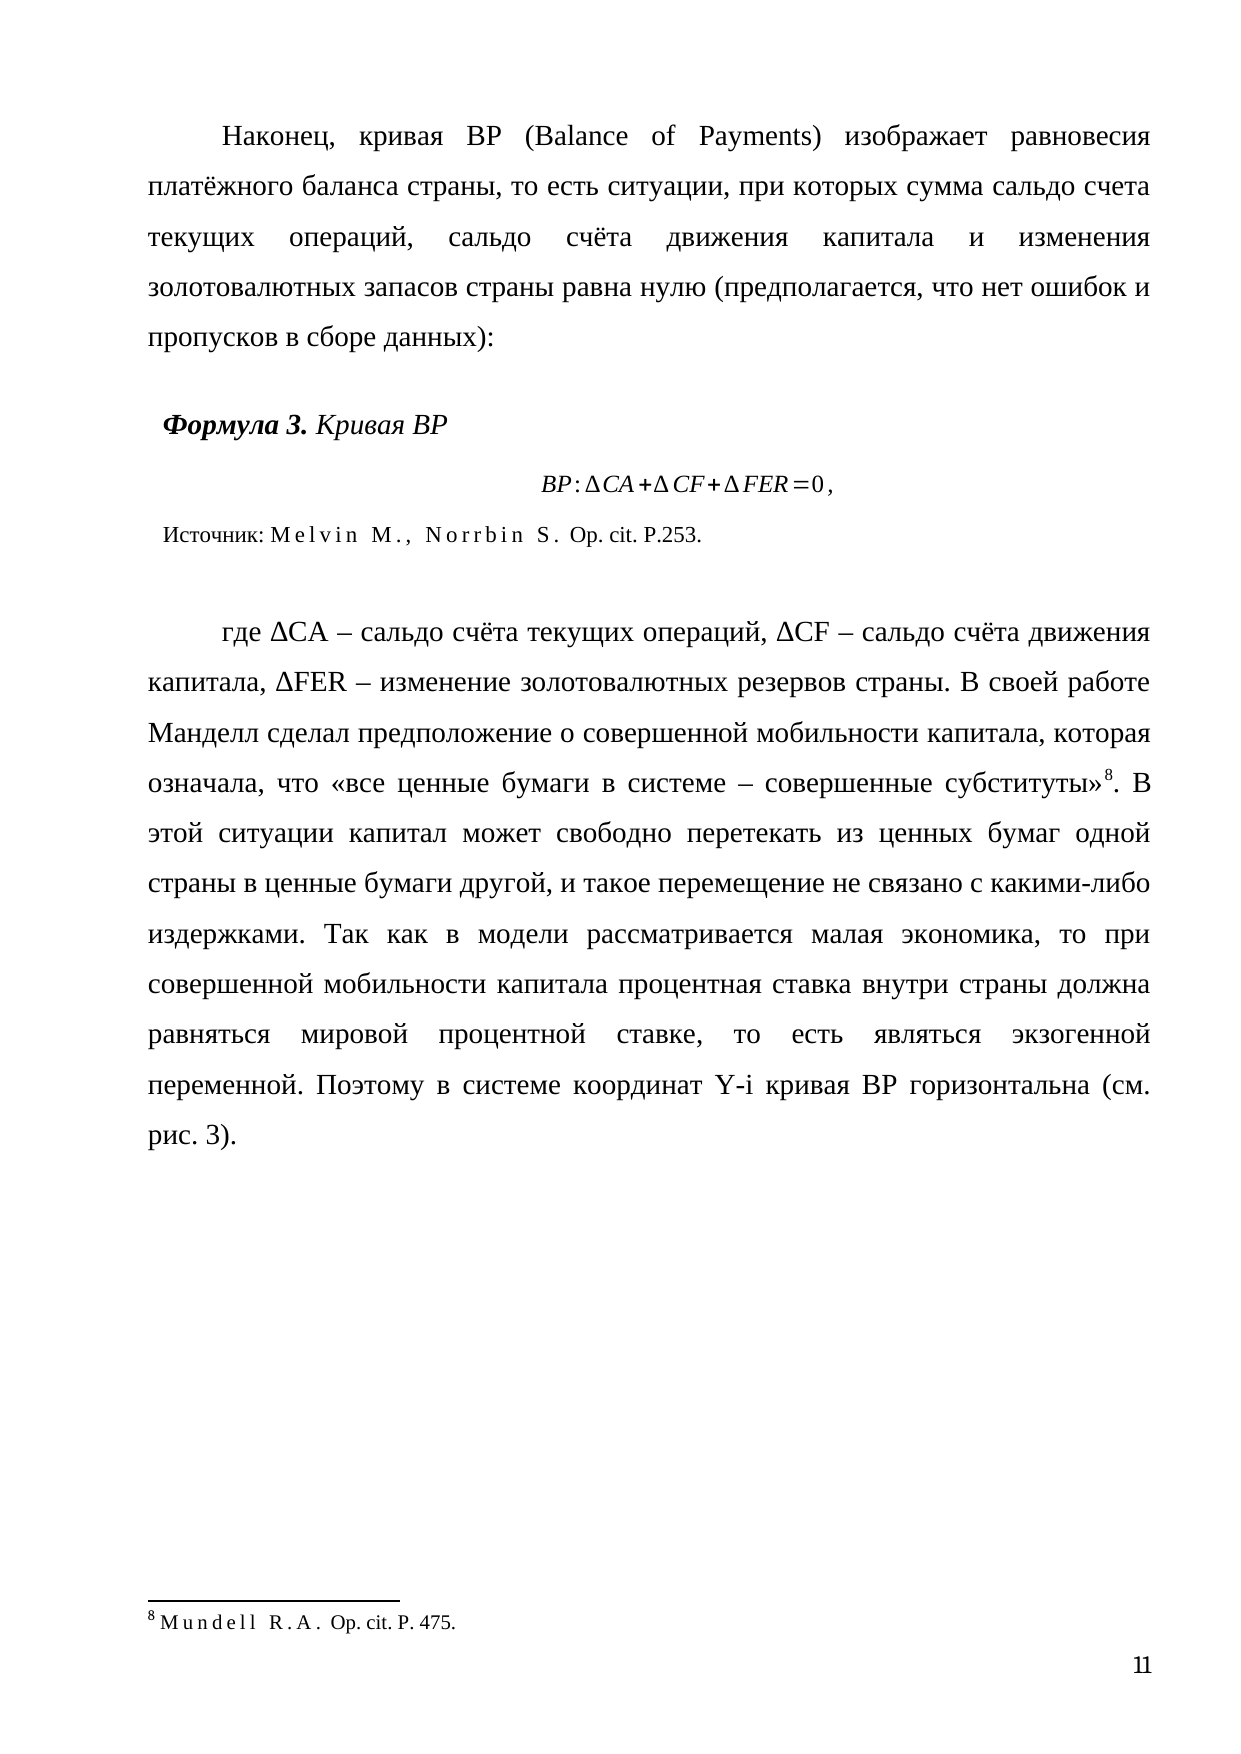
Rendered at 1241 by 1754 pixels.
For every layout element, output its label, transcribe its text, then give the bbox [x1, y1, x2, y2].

list Наконец, кривая BP (Balance of Payments) изображает равновесия платёжного баланса страны, то есть ситуации, при которых сумма сальдо счета текущих операций, сальдо счёта движения капитала и изменения золотовалютных запасов страны равна нулю (предполагается, что нет ошибок и пропусков в сборе данных): [148, 118, 1152, 353]
list где ∆CA – сальдо счёта текущих операций, ∆CF – сальдо счёта движения капитала, ∆FER – изменение золотовалютных резервов страны. В своей работе Манделл сделал предположение о совершенной мобильности капитала, которая означала, что «все ценные бумаги в системе – совершенные субституты». В этой ситуации капитал может свободно перетекать из ценных бумаг одной страны в ценные бумаги другой, и такое перемещение не связано с какими-либо издержками. Так как в модели рассматривается малая экономика, то при совершенной мобильности капитала процентная ставка внутри страны должна равняться мировой процентной ставке, то есть являться экзогенной переменной. Поэтому в системе координат Y-i кривая BP горизонтальна (см. рис. 3). [148, 614, 1152, 1151]
